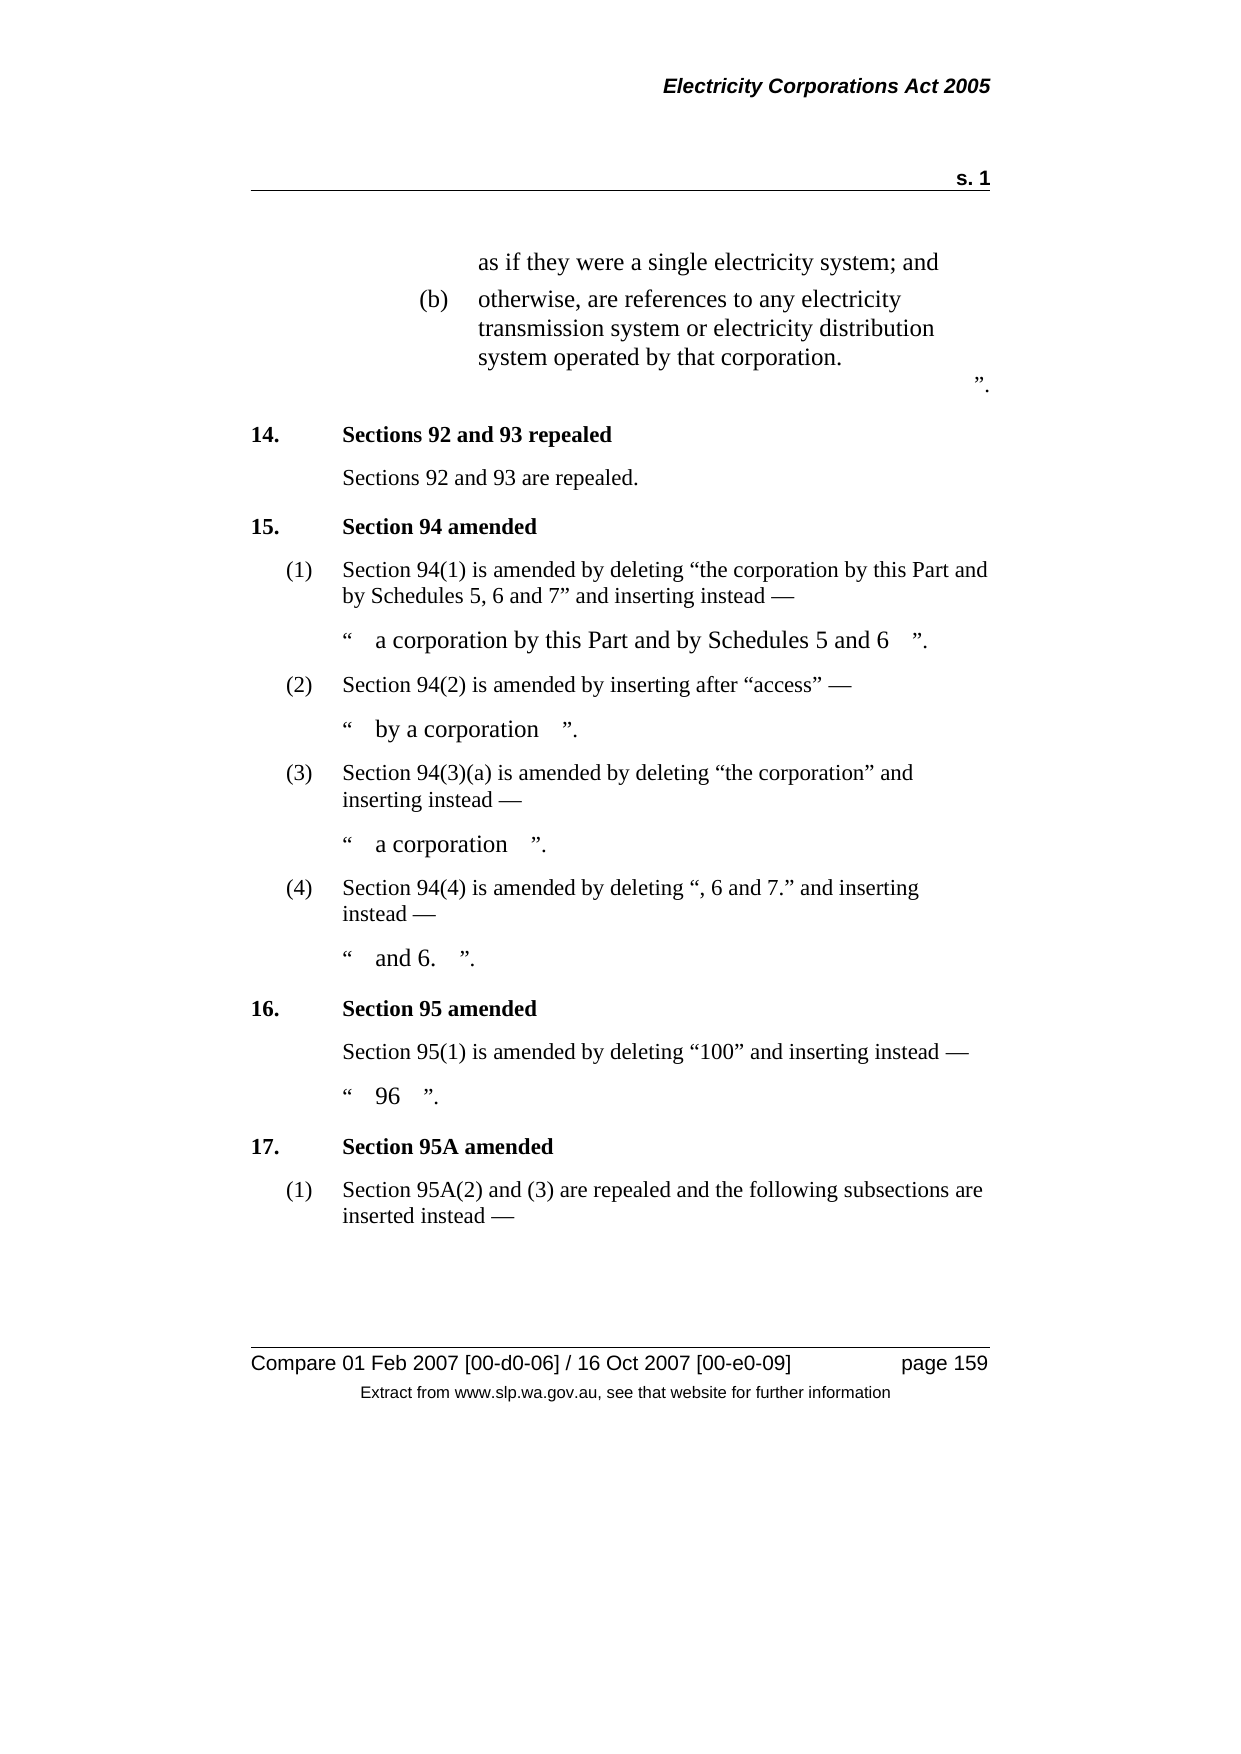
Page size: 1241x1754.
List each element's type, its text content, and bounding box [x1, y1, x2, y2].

text as if they were a single electricity system; and [478, 247, 960, 276]
text (4) Section 94(4) is amended by deleting “, 6 and 7.” and inserting instead — [251, 874, 990, 927]
text (2) Section 94(2) is amended by inserting after “access” — [251, 671, 990, 697]
text Sections 92 and 93 are repealed. [251, 464, 990, 490]
text “ by a corporation ”. [251, 714, 990, 743]
text ”. [251, 371, 990, 398]
text “ 96 ”. [251, 1081, 990, 1110]
text (3) Section 94(3)(a) is amended by deleting “the corporation” and inserting instead — [251, 759, 990, 812]
subtitle 17. Section 95A amended [251, 1133, 990, 1159]
subtitle 16. Section 95 amended [251, 995, 990, 1022]
text “ and 6. ”. [251, 943, 990, 972]
text (1) Section 94(1) is amended by deleting “the corporation by this Part and by Schedules 5, 6 and 7” and inserting instead — [251, 556, 990, 609]
text “ a corporation ”. [251, 829, 990, 857]
subtitle 14. Sections 92 and 93 repealed [251, 421, 990, 447]
text (b) otherwise, are references to any electricity transmission system or electricity distribution system operated by that corporation. [389, 284, 960, 371]
text (1) Section 95A(2) and (3) are repealed and the following subsections are inserted instead — [251, 1176, 990, 1229]
subtitle 15. Section 94 amended [251, 513, 990, 539]
text Section 95(1) is amended by deleting “100” and inserting instead — [251, 1038, 990, 1064]
text “ a corporation by this Part and by Schedules 5 and 6 ”. [251, 626, 990, 654]
